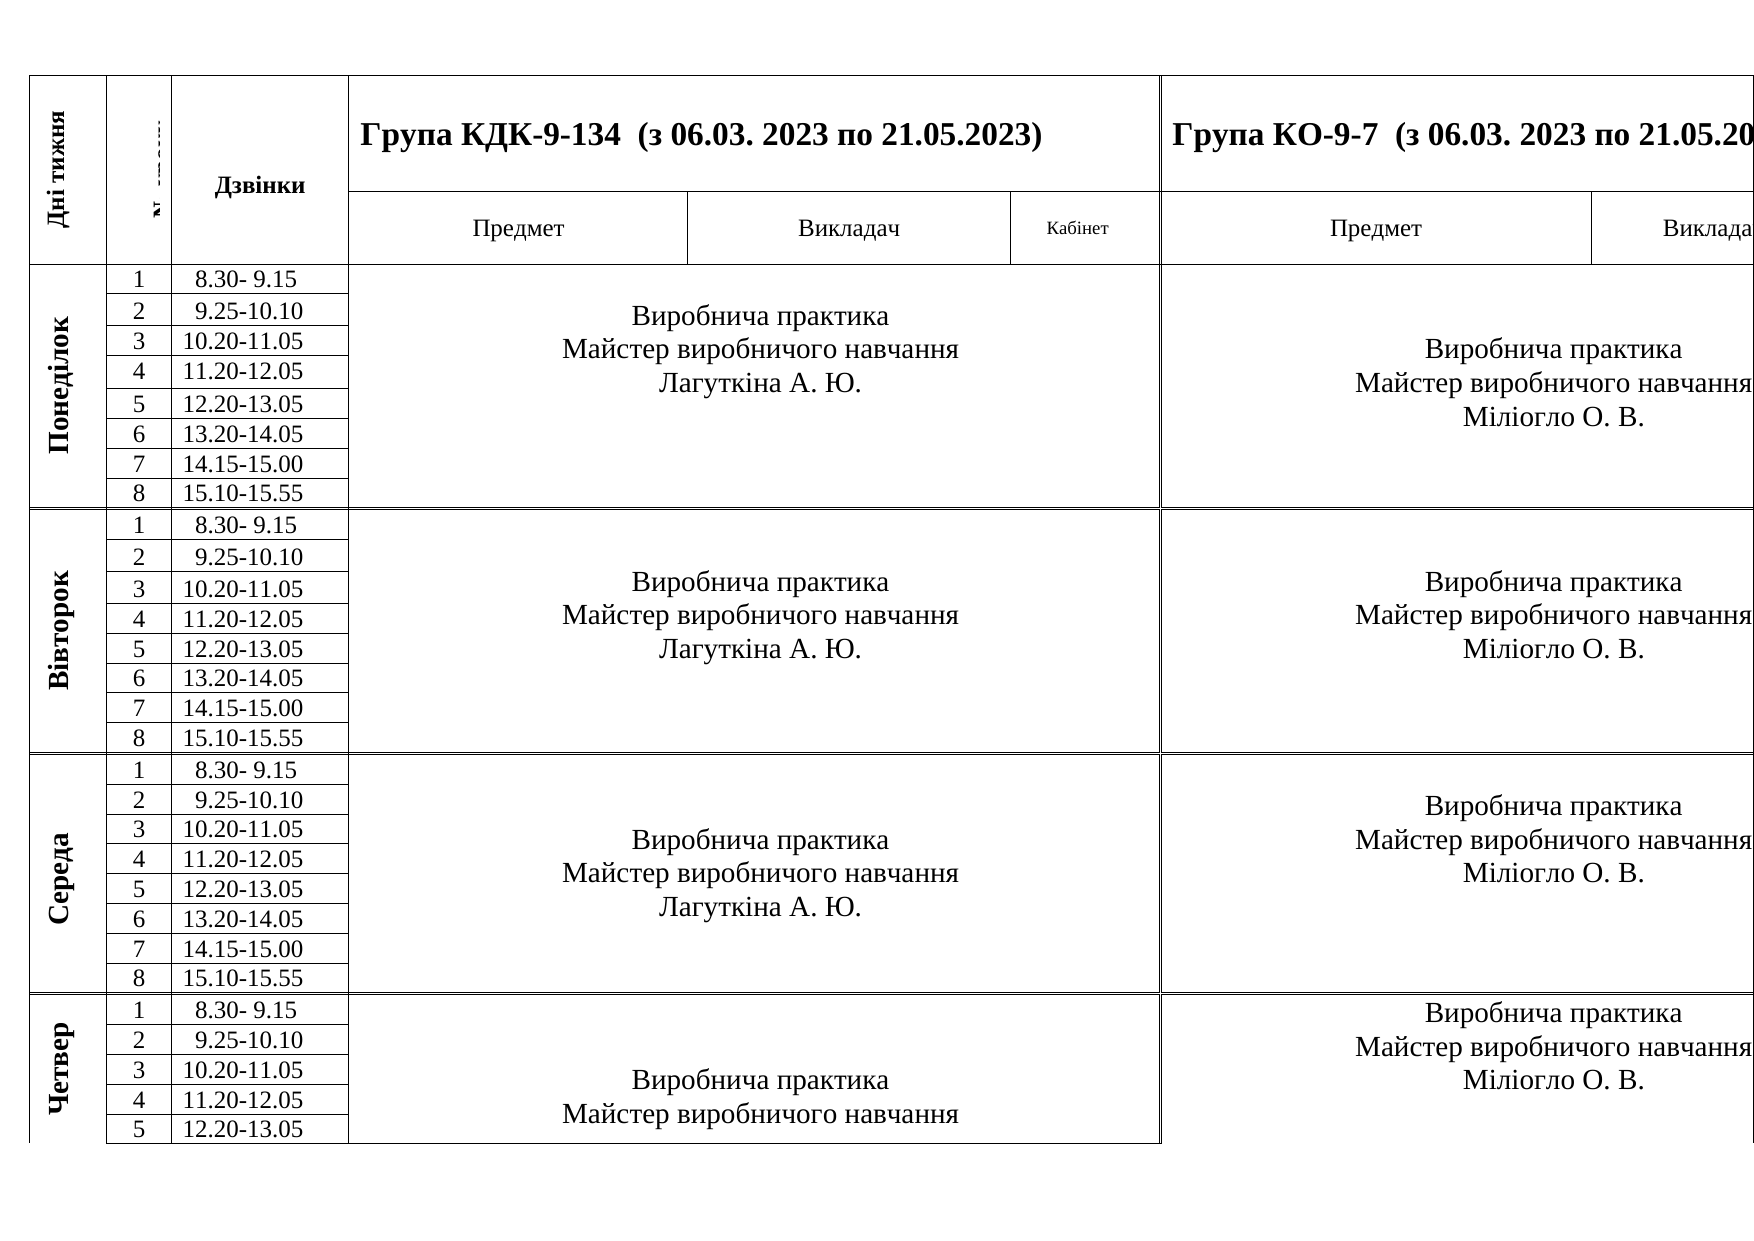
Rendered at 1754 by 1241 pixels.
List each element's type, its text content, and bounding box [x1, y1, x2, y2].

table_cell 7 [107, 693, 171, 722]
table_cell Предмет [1162, 192, 1591, 263]
table_cell 14.15-15.00 [172, 934, 348, 962]
table_cell 12.20-13.05 [172, 389, 348, 418]
table_cell 8 [107, 723, 171, 752]
table_cell Виробнича практика Майстер виробничого навчання Міліогло О. В. [1162, 755, 1753, 992]
table_cell 11.20-12.05 [172, 1085, 348, 1113]
table_cell 8.30- 9.15 [172, 265, 348, 293]
table_cell Виробнича практика Майстер виробничого навчання Лагуткіна А. Ю. [349, 510, 1159, 752]
table_cell 9.25-10.10 [172, 540, 348, 571]
table_cell 9.25-10.10 [172, 294, 348, 325]
table_header Дні тижня [30, 76, 106, 263]
table_header Група КДК-9-134 (з 06.03. 2023 по 21.05.2023) [349, 76, 1159, 191]
table_cell 4 [107, 844, 171, 873]
table_cell 13.20-14.05 [172, 664, 348, 692]
table_cell Виробнича практика Майстер виробничого навчання Лагуткіна А. Ю. [349, 265, 1159, 507]
table_cell 2 [107, 540, 171, 571]
table_cell 10.20-11.05 [172, 572, 348, 603]
table_cell 13.20-14.05 [172, 419, 348, 448]
table_cell 1 [107, 755, 171, 784]
table_cell 11.20-12.05 [172, 356, 348, 388]
table_cell 3 [107, 572, 171, 603]
table_cell 6 [107, 664, 171, 692]
table_cell 7 [107, 449, 171, 477]
table_cell Викладач [688, 192, 1010, 263]
table_cell 15.10-15.55 [172, 723, 348, 752]
table_cell 14.15-15.00 [172, 693, 348, 722]
table_cell 1 [107, 995, 171, 1024]
table_header Дзвінки [172, 76, 348, 263]
table_cell 10.20-11.05 [172, 326, 348, 355]
table_cell Виробнича практика Майстер виробничого навчання Лагуткіна А. Ю. [349, 755, 1159, 992]
table_cell 12.20-13.05 [172, 634, 348, 662]
table_cell 4 [107, 356, 171, 388]
table_cell 11.20-12.05 [172, 604, 348, 633]
table_cell 8.30- 9.15 [172, 755, 348, 784]
table_cell 4 [107, 604, 171, 633]
table_cell Предмет [349, 192, 687, 263]
table_cell Викладач [1592, 192, 1753, 263]
table_cell Виробнича практика Майстер виробничого навчання Міліогло О. В. [1162, 265, 1753, 507]
table_cell 9.25-10.10 [172, 1025, 348, 1054]
table_cell 3 [107, 815, 171, 843]
table_cell Кабінет [1011, 192, 1159, 263]
table_cell 6 [107, 904, 171, 933]
table_cell 8.30- 9.15 [172, 995, 348, 1024]
table_cell 8.30- 9.15 [172, 510, 348, 539]
table_cell 2 [107, 785, 171, 813]
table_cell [349, 995, 1159, 1143]
table_cell 14.15-15.00 [172, 449, 348, 477]
table_cell 12.20-13.05 [172, 874, 348, 903]
table_cell 1 [107, 510, 171, 539]
table_cell 2 [107, 294, 171, 325]
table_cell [1162, 995, 1753, 1143]
table_cell Четвер [30, 995, 106, 1143]
table_cell 5 [107, 1115, 171, 1143]
table_cell 10.20-11.05 [172, 815, 348, 843]
table_cell 8 [107, 479, 171, 507]
table_cell 15.10-15.55 [172, 479, 348, 507]
table_cell 9.25-10.10 [172, 785, 348, 813]
table_cell 12.20-13.05 [172, 1115, 348, 1143]
table_cell 10.20-11.05 [172, 1055, 348, 1084]
table_cell 5 [107, 634, 171, 662]
table_header № уроку [107, 76, 171, 263]
table_cell 6 [107, 419, 171, 448]
table_cell 3 [107, 1055, 171, 1084]
table_header Група КО-9-7 (з 06.03. 2023 по 21.05.2023) [1162, 76, 1753, 191]
table_cell 5 [107, 389, 171, 418]
table_cell 15.10-15.55 [172, 964, 348, 992]
table_cell Середа [30, 755, 106, 992]
table_cell 13.20-14.05 [172, 904, 348, 933]
table_cell 7 [107, 934, 171, 962]
table_cell 3 [107, 326, 171, 355]
table_cell 8 [107, 964, 171, 992]
table_cell 11.20-12.05 [172, 844, 348, 873]
table_cell Вівторок [30, 510, 106, 752]
table_cell 1 [107, 265, 171, 293]
table_cell 4 [107, 1085, 171, 1113]
table_cell 2 [107, 1025, 171, 1054]
table_cell 5 [107, 874, 171, 903]
table_cell Виробнича практика Майстер виробничого навчання Міліогло О. В. [1162, 510, 1753, 752]
table_cell Понеділок [30, 265, 106, 507]
